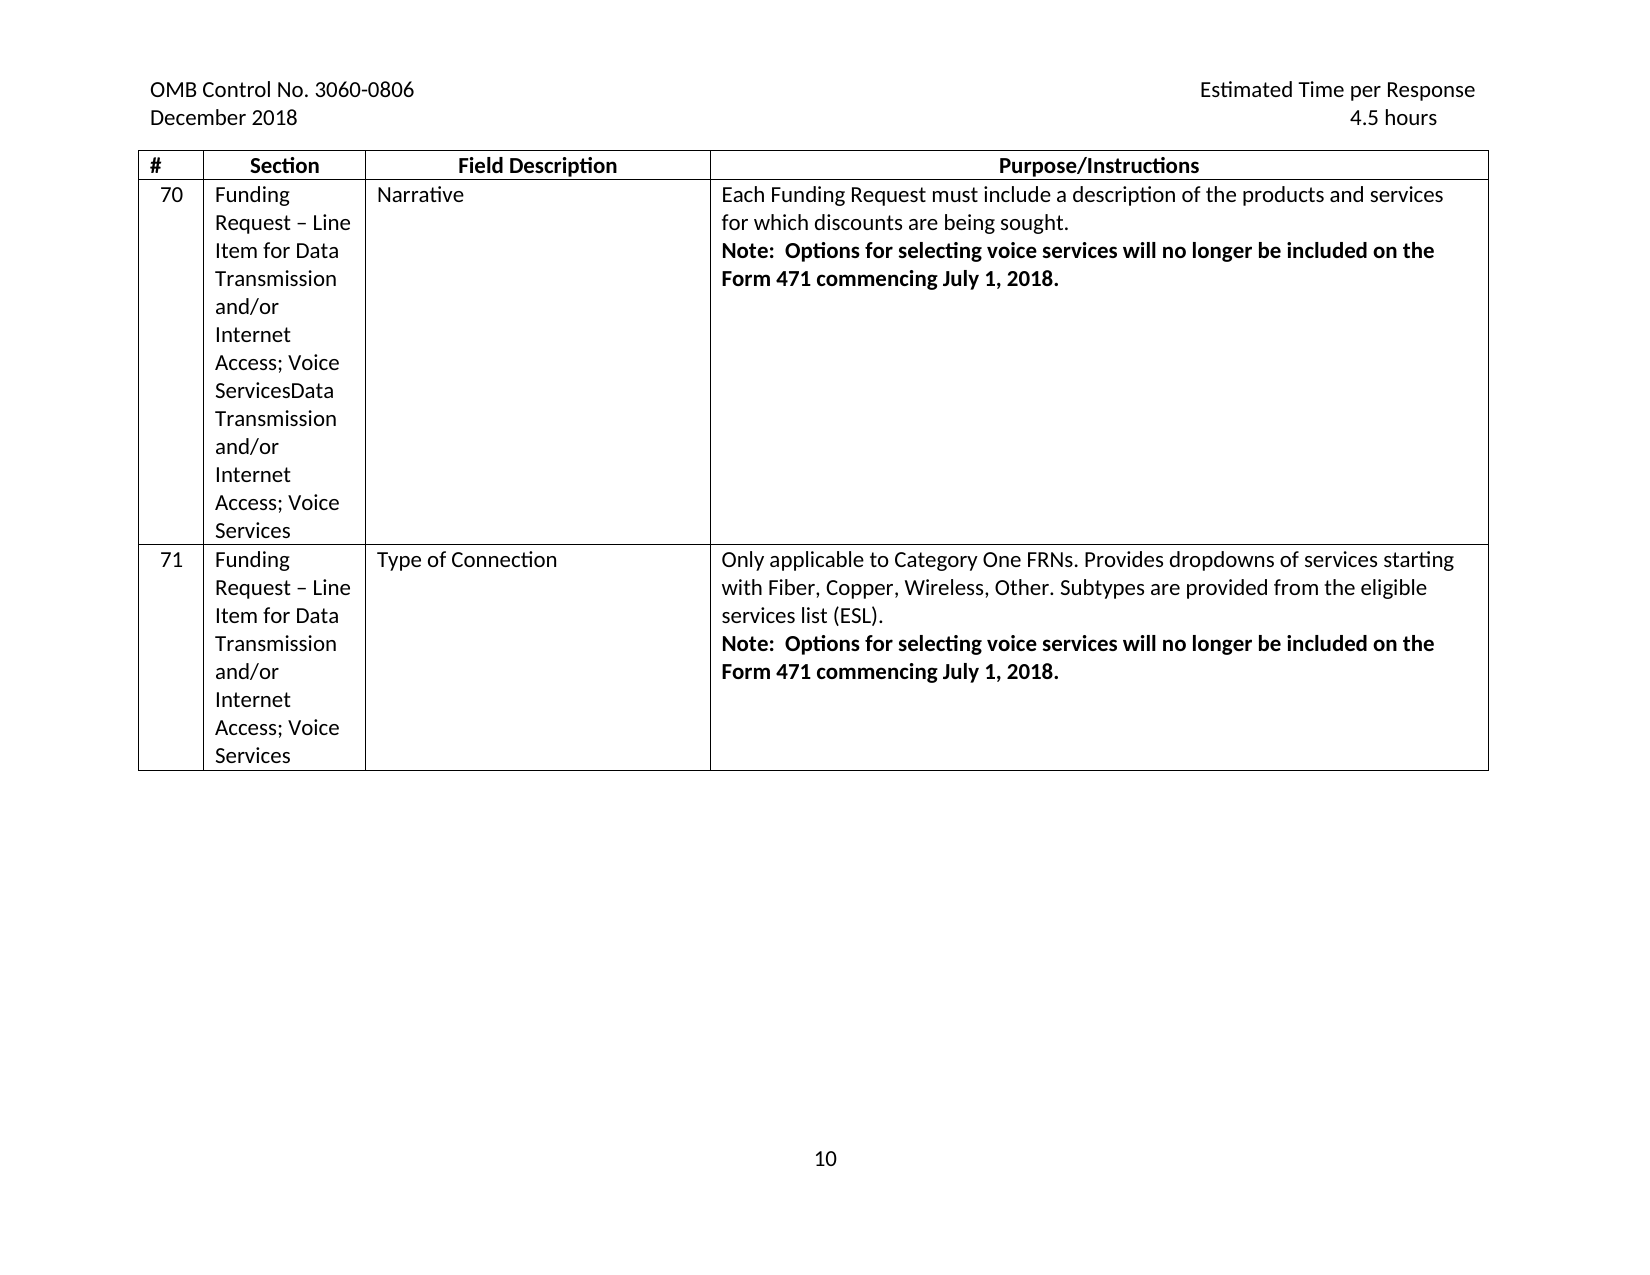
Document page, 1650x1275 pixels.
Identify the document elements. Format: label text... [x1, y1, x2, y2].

table_cell Funding Request – Line Item for Data Transmission and/or Internet Access; Voice Services [204, 545, 365, 769]
table_cell Each Funding Request must include a description of the products and services for which discounts are being sought. Note: Options for selecting voice services will no longer be included on the Form 471 commencing July 1, 2018. [711, 180, 1488, 544]
table_header Section [204, 151, 365, 179]
table_cell 71 [139, 545, 203, 769]
table_header # [139, 151, 203, 179]
table_cell Narrative [366, 180, 710, 544]
table_header Purpose/Instructions [711, 151, 1488, 179]
table_cell Funding Request – Line Item for Data Transmission and/or Internet Access; Voice ServicesData Transmission and/or Internet Access; Voice Services [204, 180, 365, 544]
table_cell Type of Connection [366, 545, 710, 769]
table_header Field Description [366, 151, 710, 179]
table_cell Only applicable to Category One FRNs. Provides dropdowns of services starting with Fiber, Copper, Wireless, Other. Subtypes are provided from the eligible services list (ESL). Note: Options for selecting voice services will no longer be included on the Form 471 commencing July 1, 2018. [711, 545, 1488, 769]
table_cell 70 [139, 180, 203, 544]
